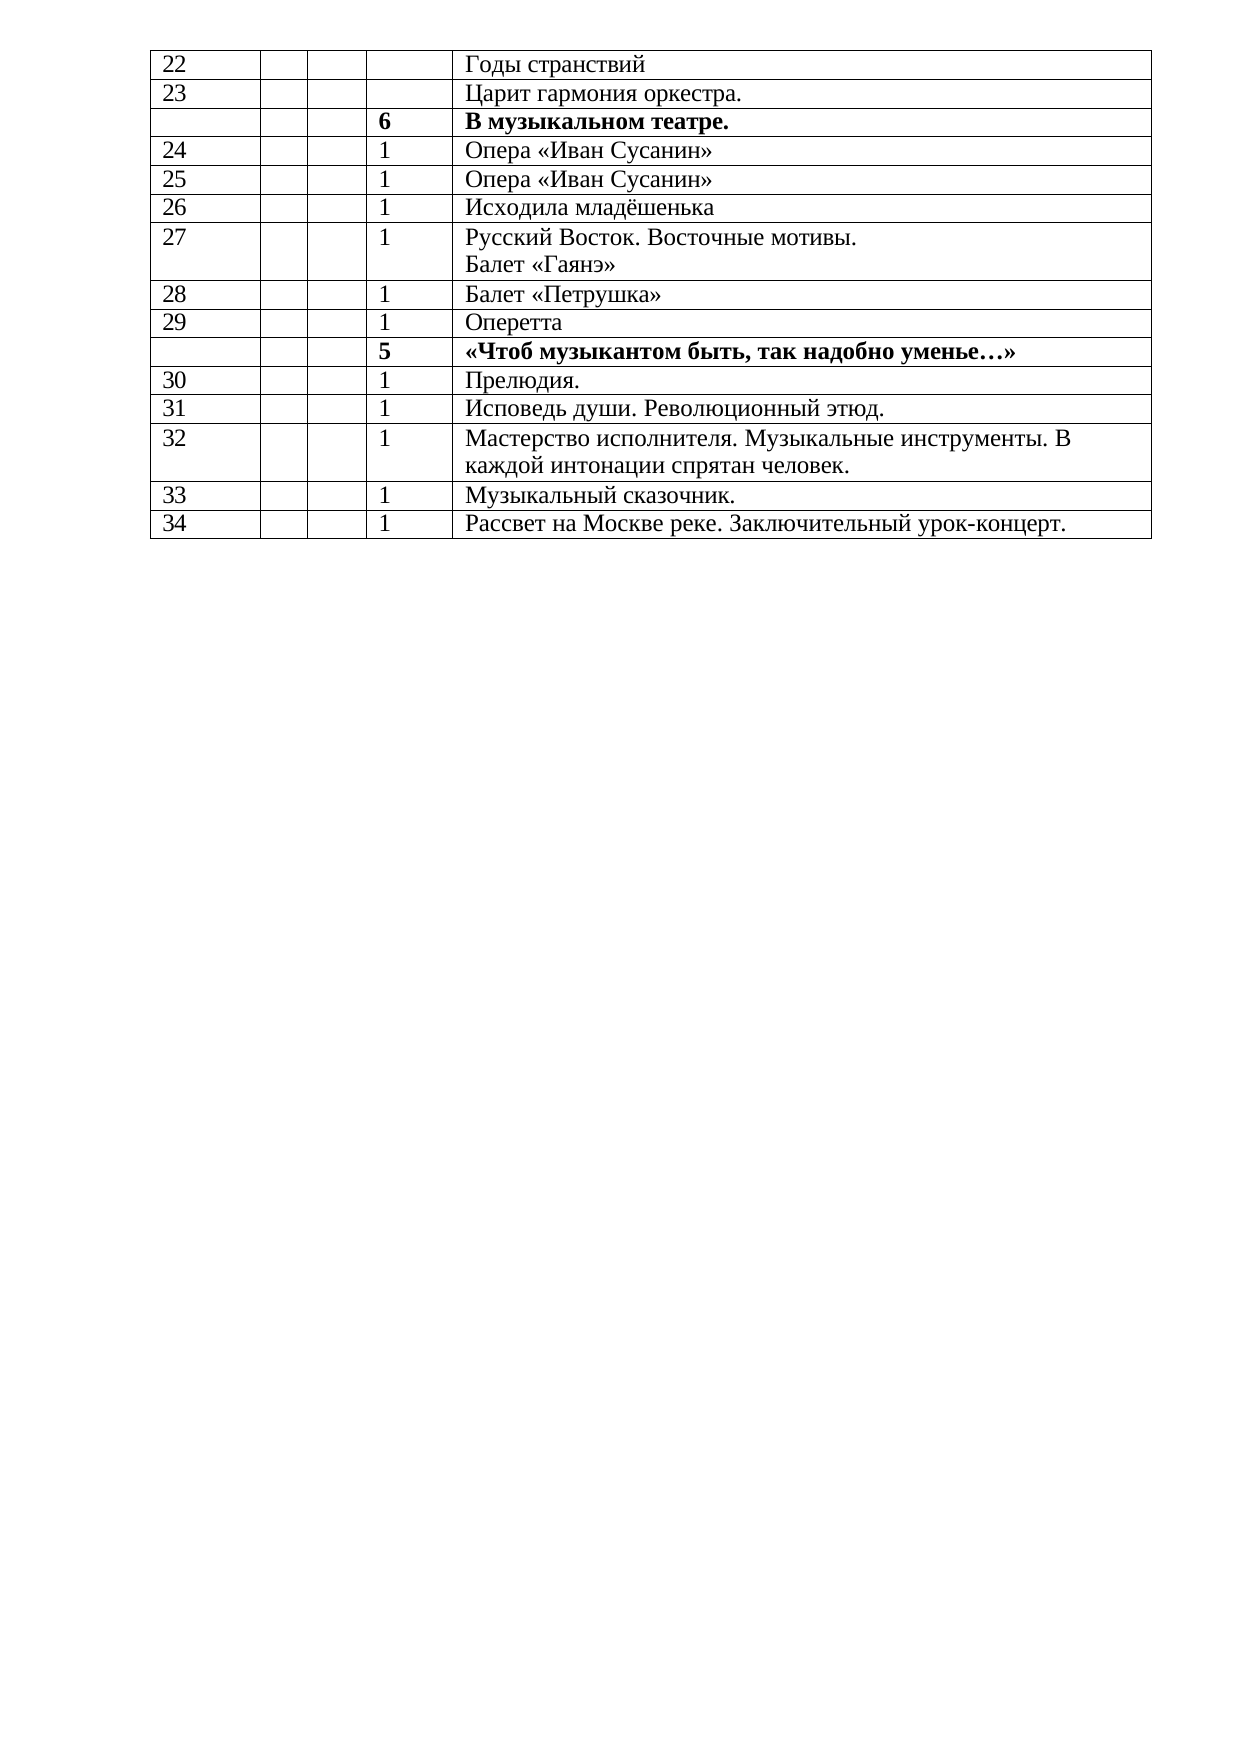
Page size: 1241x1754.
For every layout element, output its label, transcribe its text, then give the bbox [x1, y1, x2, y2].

table_cell [261, 395, 307, 423]
table_cell Балет «Петрушка» [453, 281, 1151, 308]
table_cell [308, 223, 366, 279]
table_cell 25 [151, 166, 260, 193]
table_cell [261, 424, 307, 481]
table_cell 1 [367, 195, 452, 222]
table_cell [308, 51, 366, 79]
table_cell [151, 109, 260, 136]
table_cell [308, 137, 366, 165]
table_cell [261, 482, 307, 509]
table_cell [308, 511, 366, 538]
table_cell 27 [151, 223, 260, 279]
table_cell Музыкальный сказочник. [453, 482, 1151, 509]
table_cell [308, 281, 366, 308]
table_cell 22 [151, 51, 260, 79]
table_cell 6 [367, 109, 452, 136]
table_cell [261, 223, 307, 279]
table_cell 34 [151, 511, 260, 538]
table_cell [308, 310, 366, 337]
table_cell 23 [151, 80, 260, 107]
table_cell 33 [151, 482, 260, 509]
table_cell [261, 51, 307, 79]
table_cell Опера «Иван Сусанин» [453, 166, 1151, 193]
table_cell [308, 395, 366, 423]
table_cell [308, 338, 366, 366]
table_cell Русский Восток. Восточные мотивы. Балет «Гаянэ» [453, 223, 1151, 279]
table_cell Опера «Иван Сусанин» [453, 137, 1151, 165]
table_cell [261, 137, 307, 165]
table_cell 1 [367, 166, 452, 193]
table_cell 1 [367, 395, 452, 423]
table_cell 28 [151, 281, 260, 308]
table_cell [308, 367, 366, 394]
table_cell 1 [367, 424, 452, 481]
table_cell [367, 51, 452, 79]
table_cell 1 [367, 137, 452, 165]
table_cell 1 [367, 482, 452, 509]
table_cell Исповедь души. Революционный этюд. [453, 395, 1151, 423]
table_cell [261, 195, 307, 222]
table_cell [367, 80, 452, 107]
table_cell 1 [367, 511, 452, 538]
table_cell [308, 109, 366, 136]
table_cell 1 [367, 310, 452, 337]
table_cell [261, 310, 307, 337]
table_cell 30 [151, 367, 260, 394]
table_cell 5 [367, 338, 452, 366]
table_cell Прелюдия. [453, 367, 1151, 394]
table_cell [308, 195, 366, 222]
table_cell [308, 482, 366, 509]
table_cell [151, 338, 260, 366]
table_cell [261, 80, 307, 107]
table_cell 1 [367, 367, 452, 394]
table_cell [261, 109, 307, 136]
table_cell Исходила младёшенька [453, 195, 1151, 222]
table_cell Рассвет на Москве реке. Заключительный урок-концерт. [453, 511, 1151, 538]
table_cell [261, 281, 307, 308]
table_cell 1 [367, 281, 452, 308]
table_cell [261, 511, 307, 538]
table_cell 1 [367, 223, 452, 279]
table_cell Годы странствий [453, 51, 1151, 79]
table_cell [308, 166, 366, 193]
table_cell Оперетта [453, 310, 1151, 337]
table_cell [308, 80, 366, 107]
table_cell В музыкальном театре. [453, 109, 1151, 136]
table_cell Царит гармония оркестра. [453, 80, 1151, 107]
table_cell [261, 367, 307, 394]
table_cell 31 [151, 395, 260, 423]
table_cell «Чтоб музыкантом быть, так надобно уменье…» [453, 338, 1151, 366]
table_cell 32 [151, 424, 260, 481]
table_cell Мастерство исполнителя. Музыкальные инструменты. В каждой интонации спрятан человек. [453, 424, 1151, 481]
table_cell [261, 338, 307, 366]
table_cell [308, 424, 366, 481]
table_cell 26 [151, 195, 260, 222]
table_cell 24 [151, 137, 260, 165]
table_cell [261, 166, 307, 193]
table_cell 29 [151, 310, 260, 337]
